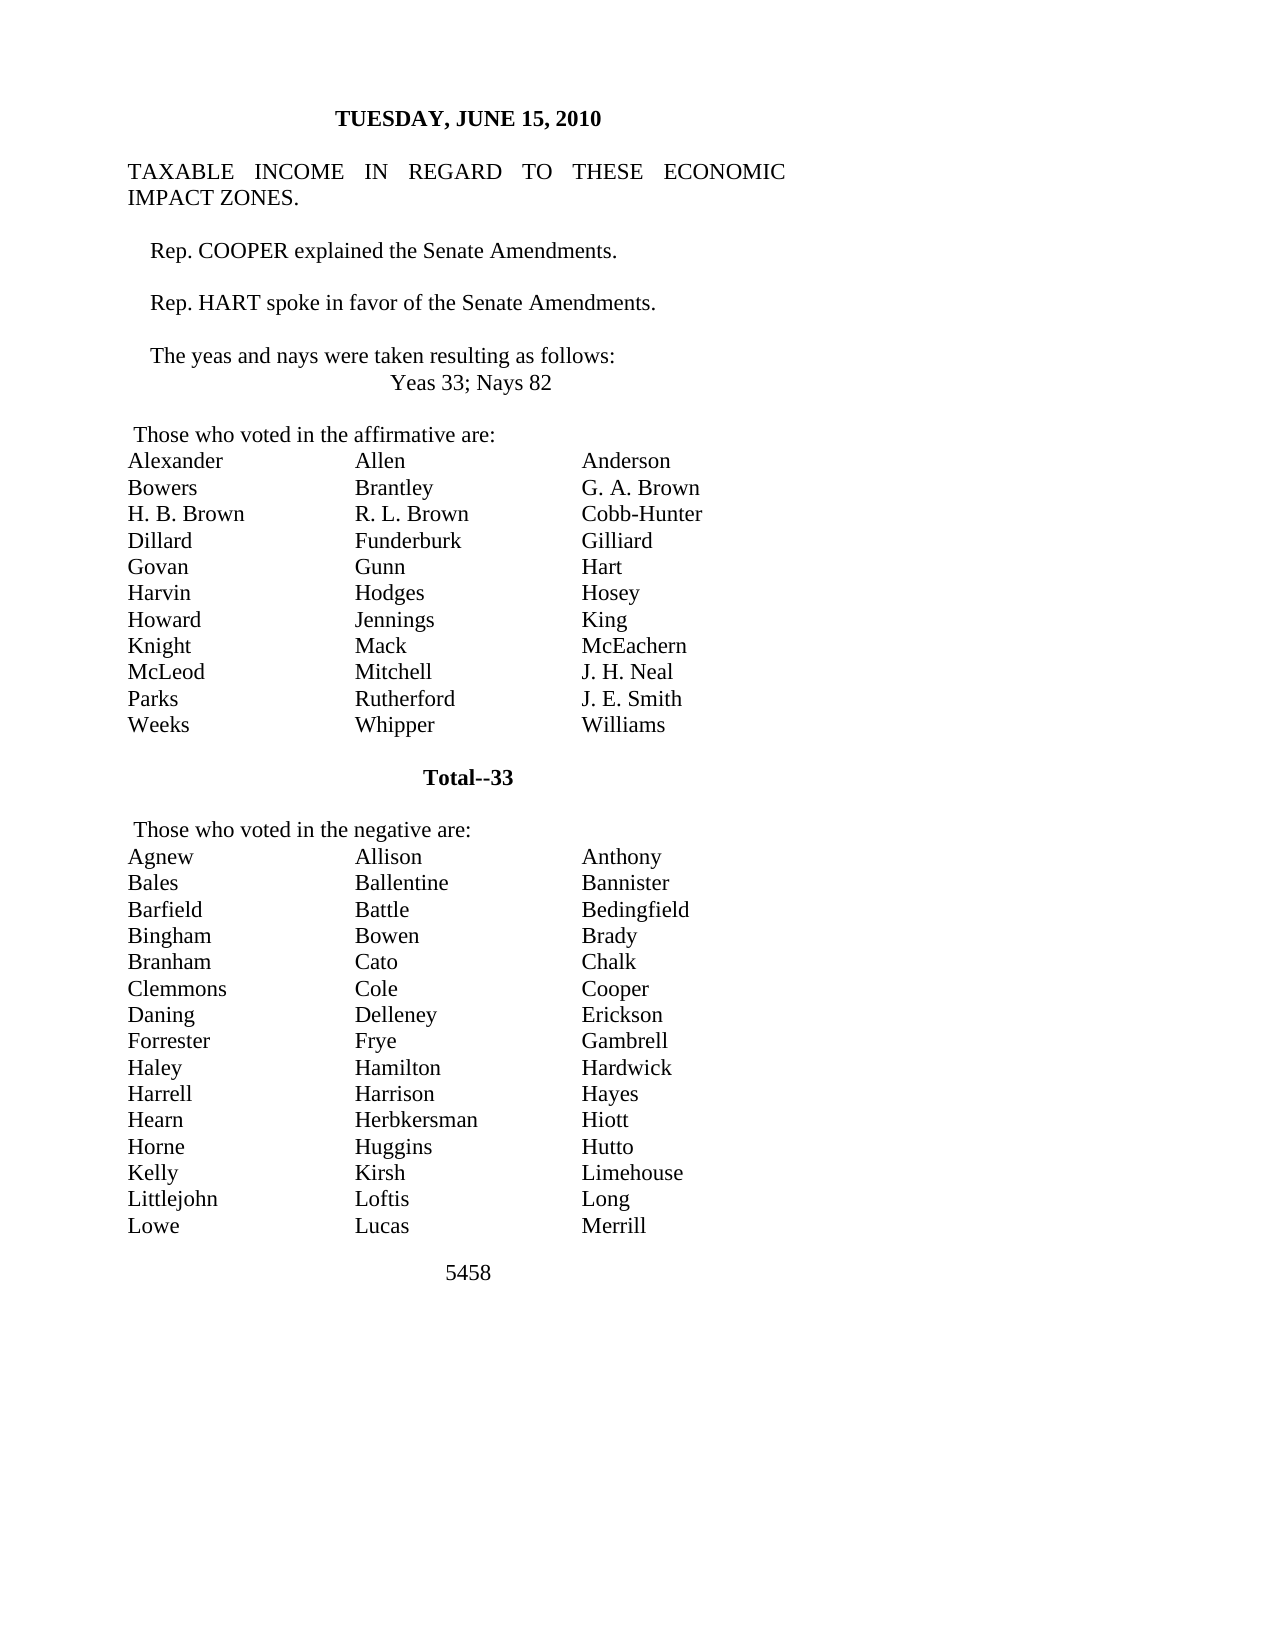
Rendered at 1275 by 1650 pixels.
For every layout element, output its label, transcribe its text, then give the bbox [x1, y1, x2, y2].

table_cell Lucas [343, 1212, 570, 1238]
table_cell Rutherford [343, 685, 570, 711]
table_cell Herbkersman [343, 1106, 570, 1133]
table_cell Hodges [343, 579, 570, 606]
table_cell Bowen [343, 922, 570, 948]
table_cell Brady [570, 922, 797, 948]
table_header Agnew [116, 843, 343, 869]
table_cell Kirsh [343, 1159, 570, 1186]
table_cell King [570, 606, 797, 632]
table_cell Haley [116, 1054, 343, 1080]
table_cell Clemmons [116, 975, 343, 1001]
table_cell Cole [343, 975, 570, 1001]
table_cell Howard [116, 606, 343, 632]
table_header Anthony [570, 843, 797, 869]
table_cell Gilliard [570, 527, 797, 553]
table_cell Hamilton [343, 1054, 570, 1080]
table_cell Huggins [343, 1133, 570, 1159]
table_cell Littlejohn [116, 1186, 343, 1212]
text Total--33 [127, 764, 786, 790]
table_cell McEachern [570, 632, 797, 658]
table_cell Bedingfield [570, 896, 797, 922]
table_cell G. A. Brown [570, 474, 797, 500]
table_cell Mack [343, 632, 570, 658]
table_cell Hutto [570, 1133, 797, 1159]
table_header Allison [343, 843, 570, 869]
table_cell Daning [116, 1001, 343, 1027]
text Those who voted in the negative are: [127, 817, 786, 843]
table_cell Limehouse [570, 1159, 797, 1186]
table_cell Weeks [116, 711, 343, 737]
table_cell H. B. Brown [116, 500, 343, 527]
table_cell Hearn [116, 1106, 343, 1133]
table_cell McLeod [116, 659, 343, 685]
table_cell Barfield [116, 896, 343, 922]
table_cell Ballentine [343, 869, 570, 896]
table_cell Frye [343, 1028, 570, 1054]
table_cell Chalk [570, 948, 797, 975]
text Yeas 33; Nays 82 [127, 368, 786, 395]
table_cell Mitchell [343, 659, 570, 685]
table_cell R. L. Brown [343, 500, 570, 527]
table_cell Long [570, 1186, 797, 1212]
text Rep. COOPER explained the Senate Amendments. [127, 237, 786, 263]
table_cell Jennings [343, 606, 570, 632]
table_cell Horne [116, 1133, 343, 1159]
table_cell J. E. Smith [570, 685, 797, 711]
table_header Allen [343, 448, 570, 474]
table_cell Hosey [570, 579, 797, 606]
table_cell Govan [116, 553, 343, 579]
table_cell Harvin [116, 579, 343, 606]
table_cell Gunn [343, 553, 570, 579]
table_cell Branham [116, 948, 343, 975]
table_cell Battle [343, 896, 570, 922]
text Those who voted in the affirmative are: [127, 421, 786, 448]
table_cell Bales [116, 869, 343, 896]
table_cell Harrell [116, 1080, 343, 1106]
table_cell Hiott [570, 1106, 797, 1133]
table_cell Delleney [343, 1001, 570, 1027]
table_cell Forrester [116, 1028, 343, 1054]
table_cell Hardwick [570, 1054, 797, 1080]
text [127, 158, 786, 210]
table_cell Dillard [116, 527, 343, 553]
table_cell Bingham [116, 922, 343, 948]
table_cell Bowers [116, 474, 343, 500]
table_cell Cobb-Hunter [570, 500, 797, 527]
text The yeas and nays were taken resulting as follows: [127, 342, 786, 368]
table_cell Knight [116, 632, 343, 658]
table_cell Bannister [570, 869, 797, 896]
table_cell Williams [570, 711, 797, 737]
table_cell Cato [343, 948, 570, 975]
table_cell Hayes [570, 1080, 797, 1106]
table_cell Brantley [343, 474, 570, 500]
table_cell Harrison [343, 1080, 570, 1106]
text Rep. HART spoke in favor of the Senate Amendments. [127, 289, 786, 316]
table_cell Lowe [116, 1212, 343, 1238]
table_cell Cooper [570, 975, 797, 1001]
table_cell Erickson [570, 1001, 797, 1027]
table_header Anderson [570, 448, 797, 474]
table_cell Hart [570, 553, 797, 579]
table_cell Parks [116, 685, 343, 711]
table_header Alexander [116, 448, 343, 474]
table_cell Kelly [116, 1159, 343, 1186]
table_cell Whipper [343, 711, 570, 737]
table_cell Loftis [343, 1186, 570, 1212]
table_cell J. H. Neal [570, 659, 797, 685]
table_cell Funderburk [343, 527, 570, 553]
table_cell Gambrell [570, 1028, 797, 1054]
table_cell Merrill [570, 1212, 797, 1238]
